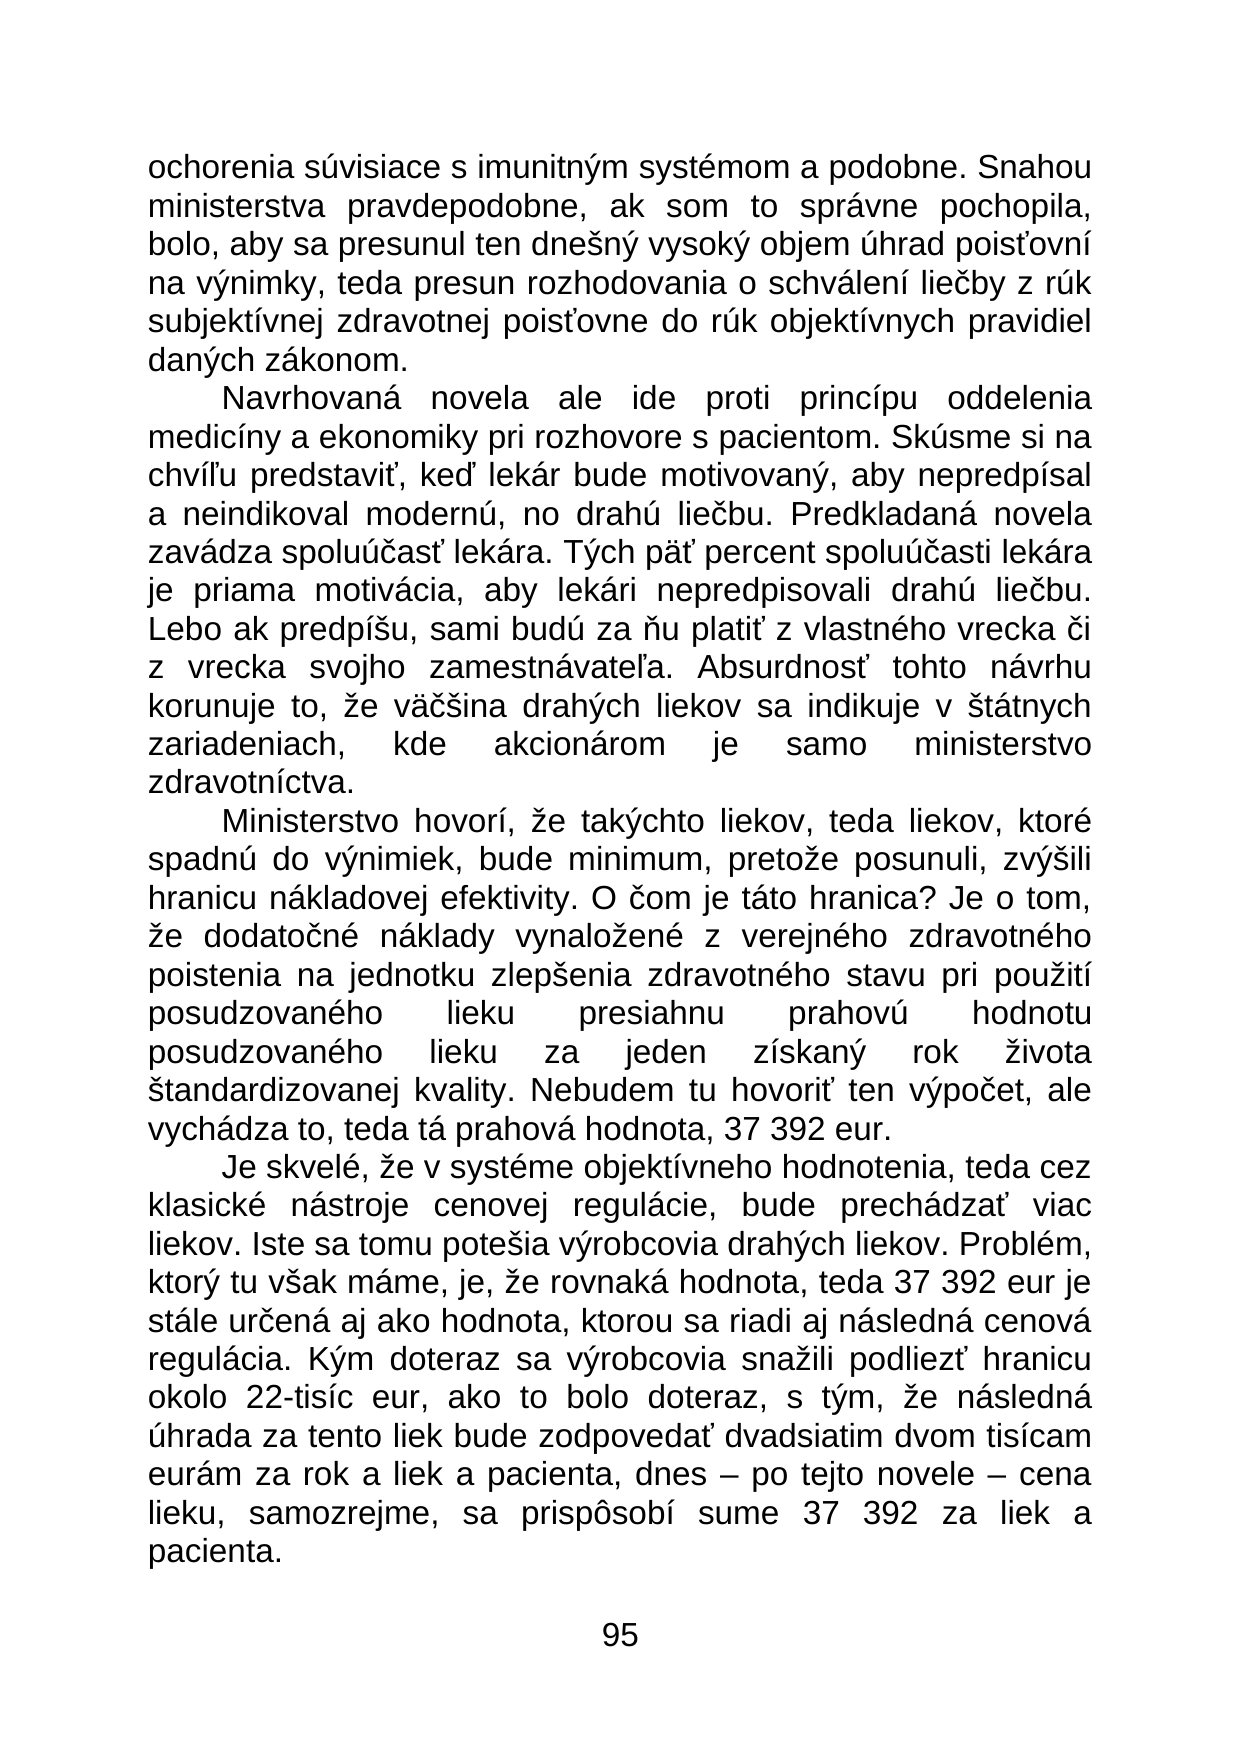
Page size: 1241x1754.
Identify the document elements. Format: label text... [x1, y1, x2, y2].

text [148, 148, 1093, 378]
text Navrhovaná novela ale ide proti princípu oddelenia medicíny a ekonomiky pri rozhovore s pacientom. Skúsme si na chvíľu predstaviť, keď lekár bude motivovaný, aby nepredpísal a neindikoval modernú, no drahú liečbu. Predkladaná novela zavádza spoluúčasť lekára. Tých päť percent spoluúčasti lekára je priama motivácia, aby lekári nepredpisovali drahú liečbu. Lebo ak predpíšu, sami budú za ňu platiť z vlastného vrecka či z vrecka svojho zamestnávateľa. Absurdnosť tohto návrhu korunuje to, že väčšina drahých liekov sa indikuje v štátnych zariadeniach, kde akcionárom je samo ministerstvo zdravotníctva. [148, 378, 1093, 801]
text Ministerstvo hovorí, že takýchto liekov, teda liekov, ktoré spadnú do výnimiek, bude minimum, pretože posunuli, zvýšili hranicu nákladovej efektivity. O čom je táto hranica? Je o tom, že dodatočné náklady vynaložené z verejného zdravotného poistenia na jednotku zlepšenia zdravotného stavu pri použití posudzovaného lieku presiahnu prahovú hodnotu posudzovaného lieku za jeden získaný rok života štandardizovanej kvality. Nebudem tu hovoriť ten výpočet, ale vychádza to, teda tá prahová hodnota, 37 392 eur. [148, 801, 1093, 1147]
text Je skvelé, že v systéme objektívneho hodnotenia, teda cez klasické nástroje cenovej regulácie, bude prechádzať viac liekov. Iste sa tomu potešia výrobcovia drahých liekov. Problém, ktorý tu však máme, je, že rovnaká hodnota, teda 37 392 eur je stále určená aj ako hodnota, ktorou sa riadi aj následná cenová regulácia. Kým doteraz sa výrobcovia snažili podliezť hranicu okolo 22-tisíc eur, ako to bolo doteraz, s tým, že následná úhrada za tento liek bude zodpovedať dvadsiatim dvom tisícam eurám za rok a liek a pacienta, dnes – po tejto novele – cena lieku, samozrejme, sa prispôsobí sume 37 392 za liek a pacienta. [148, 1147, 1093, 1570]
